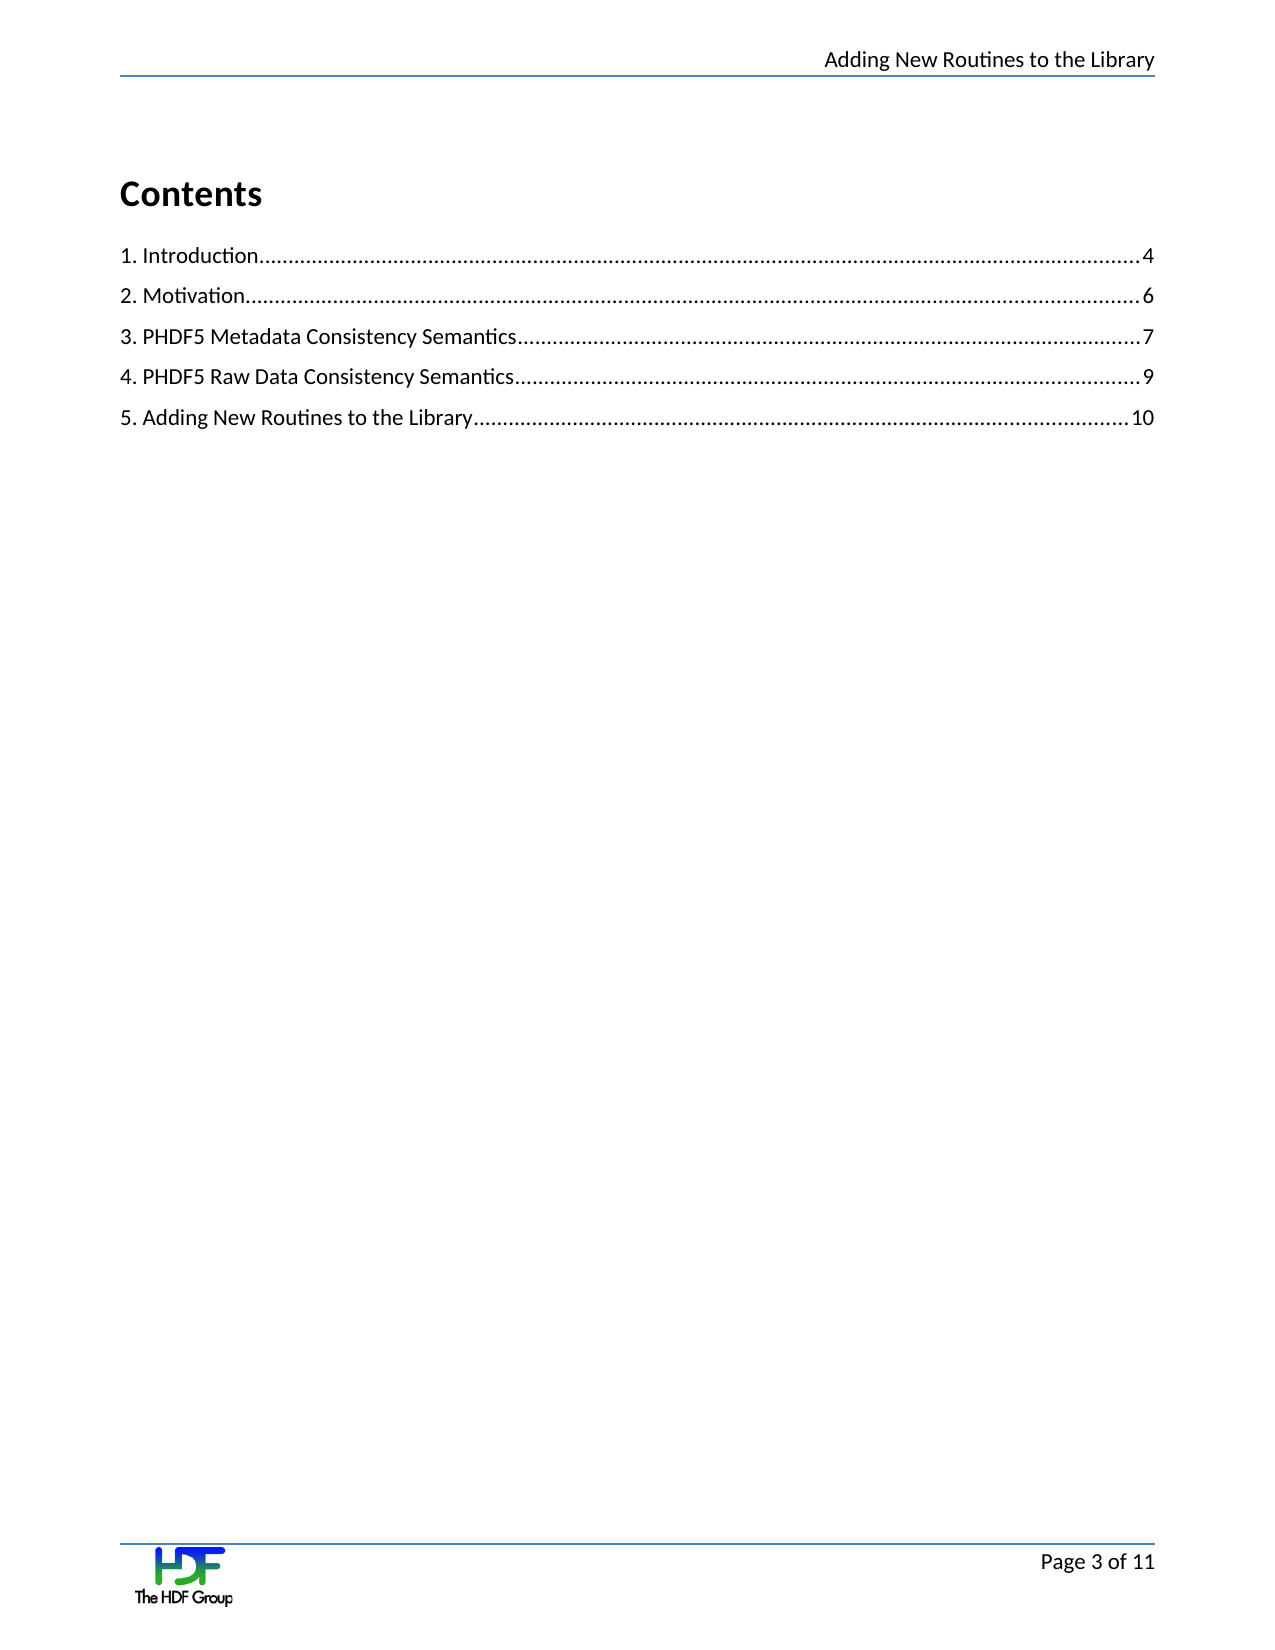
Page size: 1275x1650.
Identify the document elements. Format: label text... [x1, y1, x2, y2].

text 1. Introduction 4 [120, 241, 1155, 269]
text Contents [120, 170, 1155, 216]
picture [135, 1547, 233, 1607]
text 4. PHDF5 Raw Data Consistency Semantics 9 [120, 362, 1155, 390]
text 5. Adding New Routines to the Library 10 [120, 403, 1155, 431]
text 2. Motivation 6 [120, 281, 1155, 309]
text 3. PHDF5 Metadata Consistency Semantics 7 [120, 322, 1155, 350]
